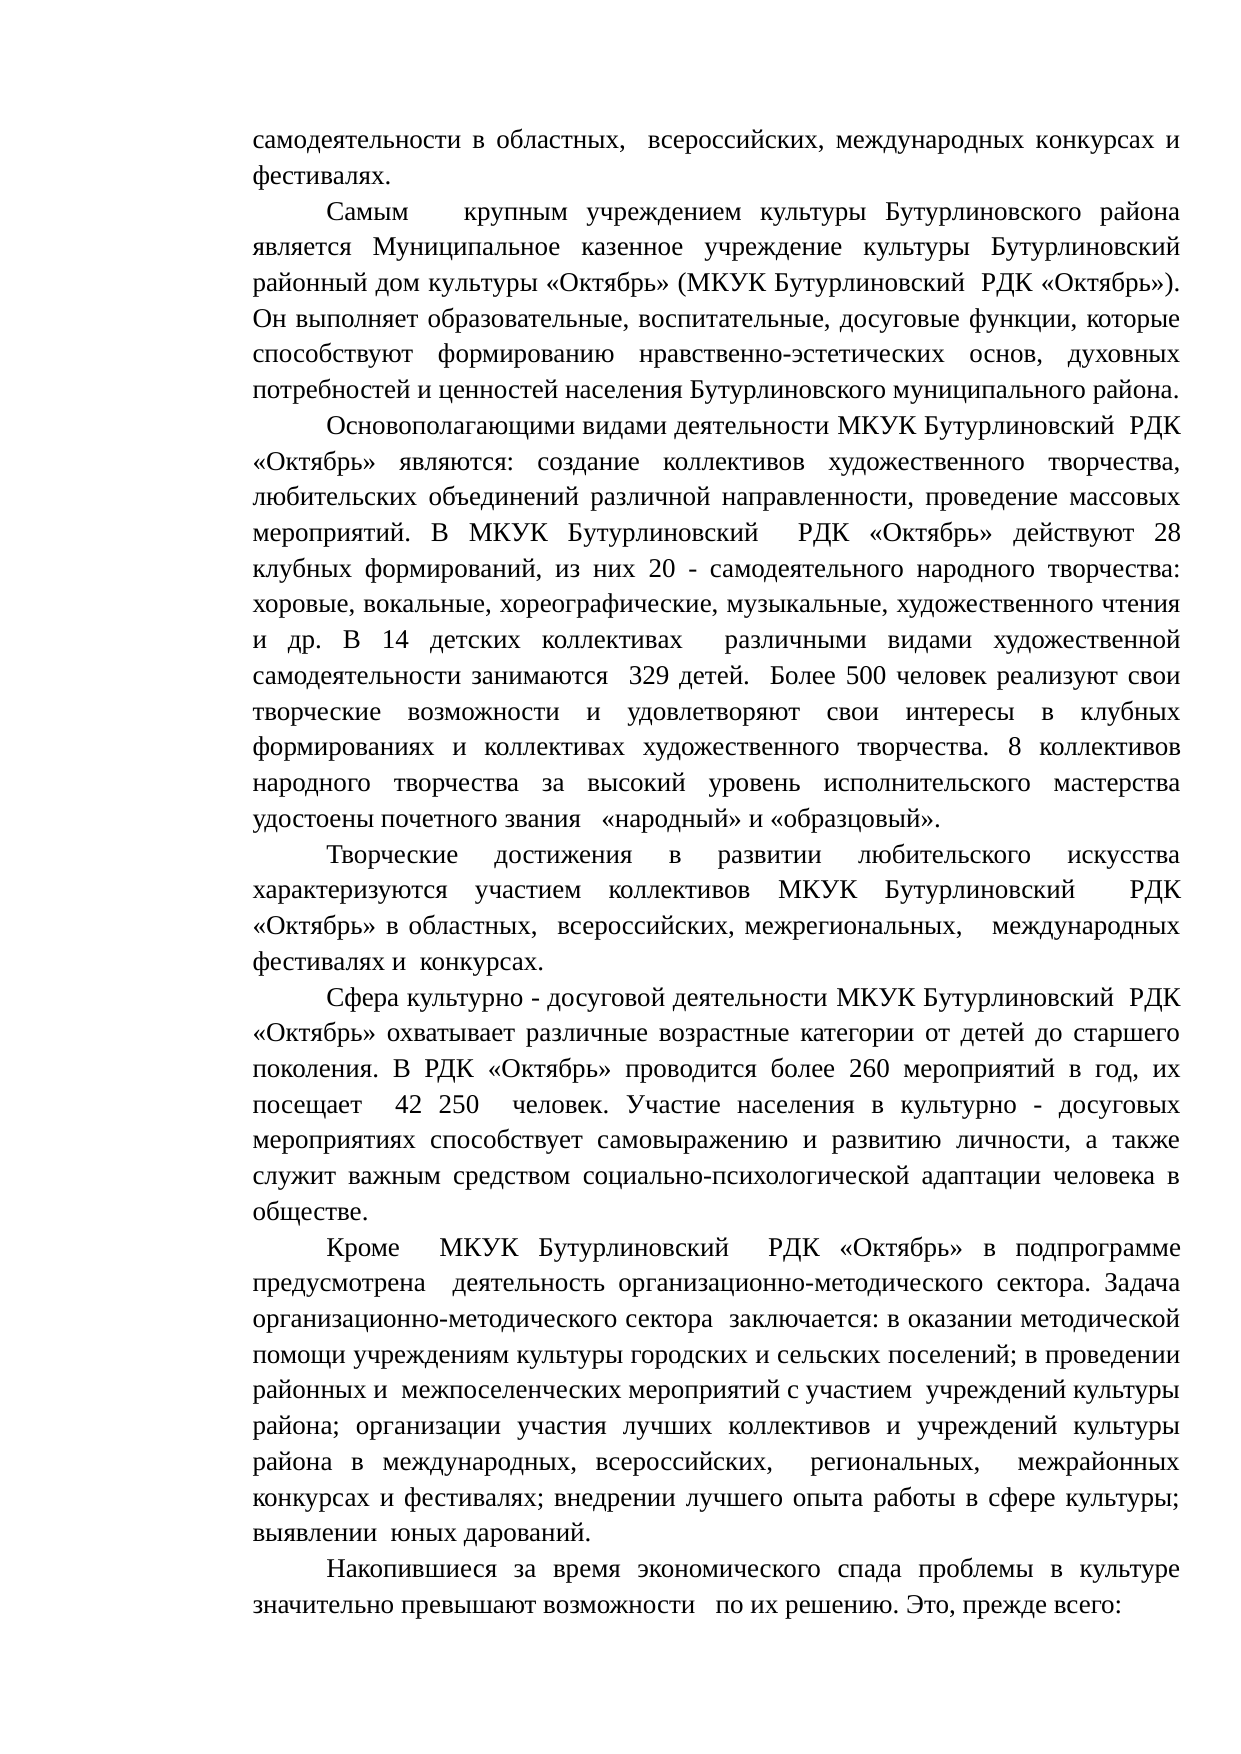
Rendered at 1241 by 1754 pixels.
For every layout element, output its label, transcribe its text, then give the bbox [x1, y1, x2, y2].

text Накопившиеся за время экономического спада проблемы в культуре значительно превышают возможности по их решению. Это, прежде всего: [252, 1552, 1181, 1619]
text Кроме МКУК Бутурлиновский РДК «Октябрь» в подпрограмме предусмотрена деятельность организационно-методического сектора. Задача организационно-методического сектора заключается: в оказании методической помощи учреждениям культуры городских и сельских поселений; в проведении районных и межпоселенческих мероприятий с участием учреждений культуры района; организации участия лучших коллективов и учреждений культуры района в международных, всероссийских, региональных, межрайонных конкурсах и фестивалях; внедрении лучшего опыта работы в сфере культуры; выявлении юных дарований. [252, 1231, 1181, 1548]
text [252, 123, 1181, 190]
text Сфера культурно - досуговой деятельности МКУК Бутурлиновский РДК «Октябрь» охватывает различные возрастные категории от детей до старшего поколения. В РДК «Октябрь» проводится более 260 мероприятий в год, их посещает 42 250 человек. Участие населения в культурно - досуговых мероприятиях способствует самовыражению и развитию личности, а также служит важным средством социально-психологической адаптации человека в обществе. [252, 981, 1181, 1226]
text Творческие достижения в развитии любительского искусства характеризуются участием коллективов МКУК Бутурлиновский РДК «Октябрь» в областных, всероссийских, межрегиональных, международных фестивалях и конкурсах. [252, 838, 1181, 976]
text Основополагающими видами деятельности МКУК Бутурлиновский РДК «Октябрь» являются: создание коллективов художественного творчества, любительских объединений различной направленности, проведение массовых мероприятий. В МКУК Бутурлиновский РДК «Октябрь» действуют 28 клубных формирований, из них 20 - самодеятельного народного творчества: хоровые, вокальные, хореографические, музыкальные, художественного чтения и др. В 14 детских коллективах различными видами художественной самодеятельности занимаются 329 детей. Более 500 человек реализуют свои творческие возможности и удовлетворяют свои интересы в клубных формированиях и коллективах художественного творчества. 8 коллективов народного творчества за высокий уровень исполнительского мастерства удостоены почетного звания «народный» и «образцовый». [252, 409, 1181, 833]
text Самым крупным учреждением культуры Бутурлиновского района является Муниципальное казенное учреждение культуры Бутурлиновский районный дом культуры «Октябрь» (МКУК Бутурлиновский РДК «Октябрь»). Он выполняет образовательные, воспитательные, досуговые функции, которые способствуют формированию нравственно-эстетических основ, духовных потребностей и ценностей населения Бутурлиновского муниципального района. [252, 194, 1181, 404]
